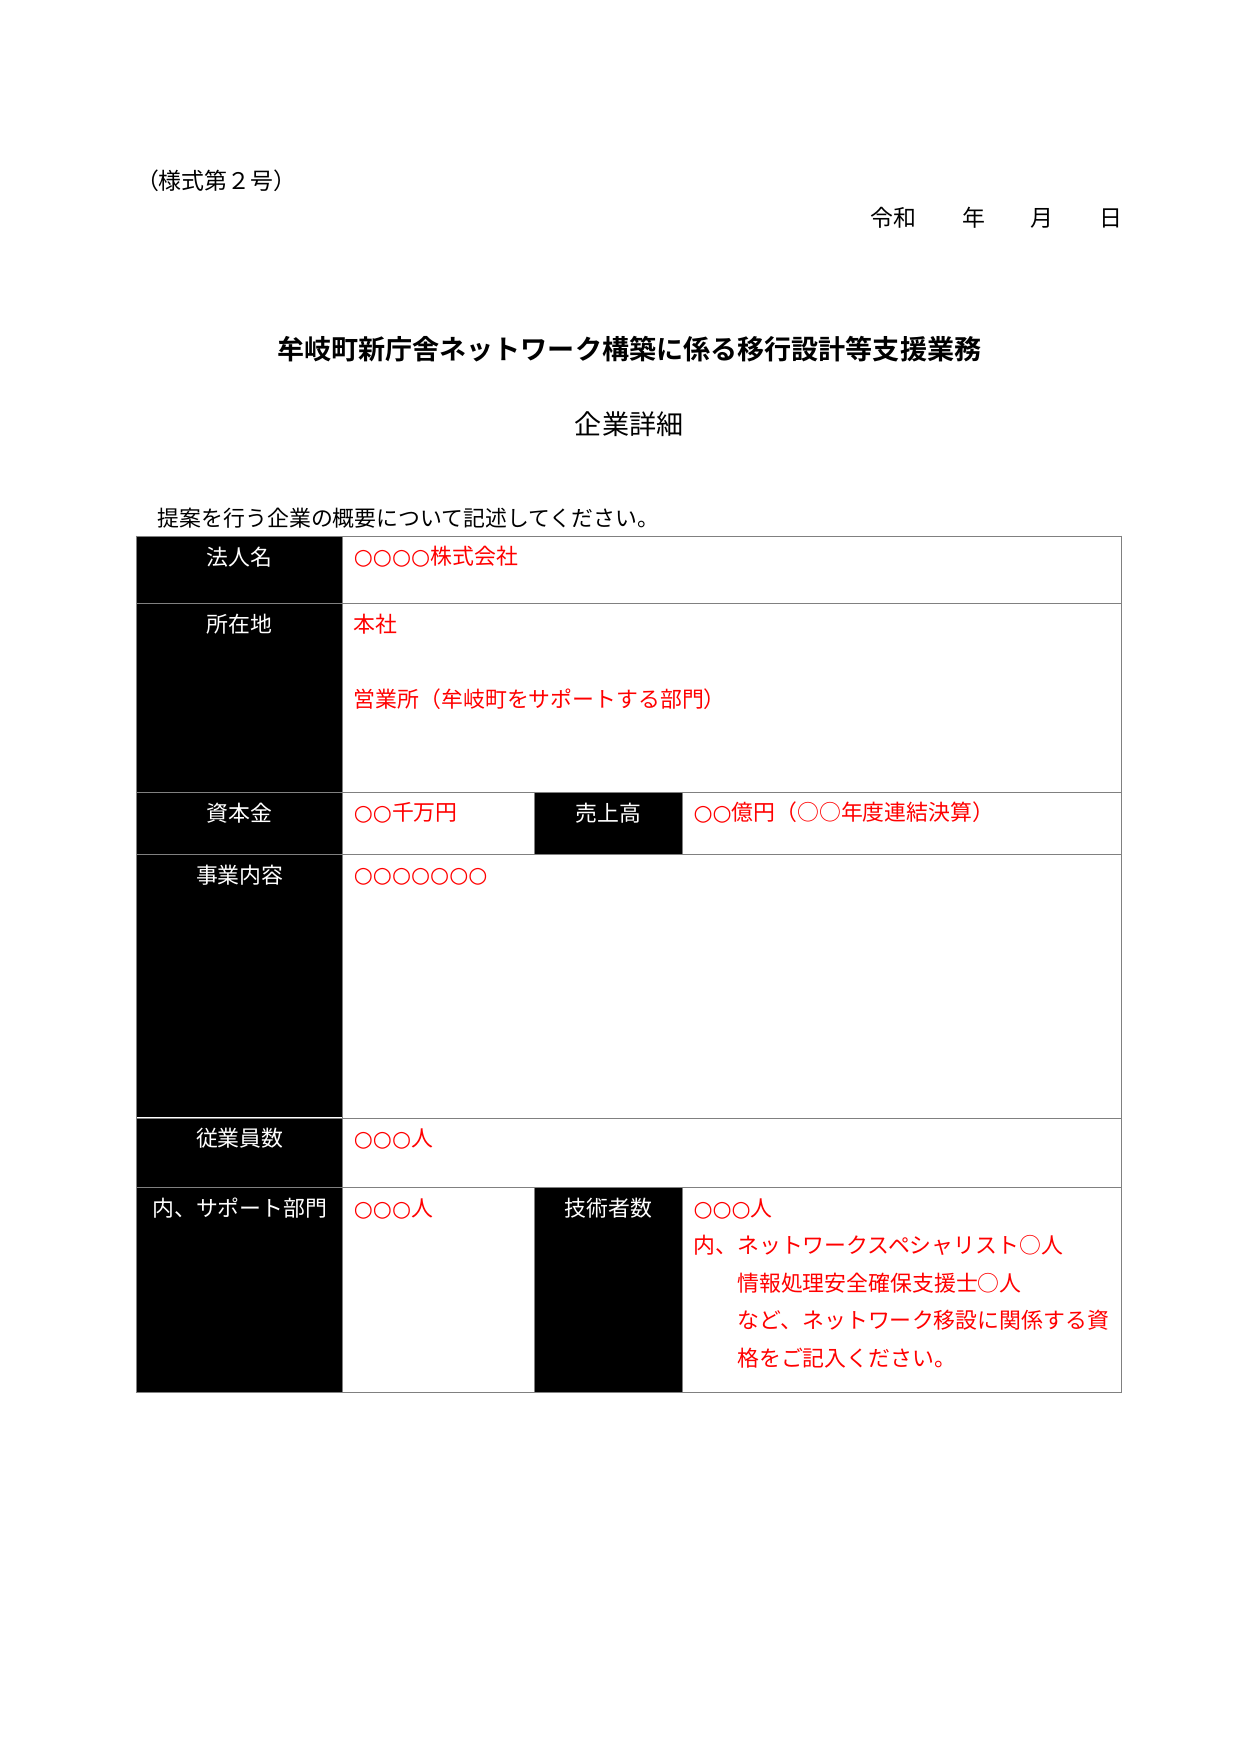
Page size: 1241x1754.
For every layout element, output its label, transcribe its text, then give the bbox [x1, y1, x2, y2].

table_cell 所在地 [137, 604, 342, 792]
table_header ○○○○株式会社 [343, 537, 1121, 603]
table_cell ○○○人 [343, 1188, 534, 1392]
text （様式第２号） [136, 161, 1122, 198]
text 令和 年 月 日 [136, 198, 1122, 236]
table_cell 売上高 [535, 793, 682, 854]
text 提案を行う企業の概要について記述してください。 [136, 498, 1122, 536]
table_cell ○○○○○○○ [343, 855, 1121, 1117]
table_cell 従業員数 [137, 1119, 342, 1187]
text 牟岐町新庁舎ネットワーク構築に係る移行設計等支援業務 [136, 311, 1122, 386]
table_cell 事業内容 [137, 855, 342, 1117]
table_cell 技術者数 [535, 1188, 682, 1392]
table_cell 内、サポート部門 [137, 1188, 342, 1392]
table_cell ○○億円（○○年度連結決算） [683, 793, 1121, 854]
table_cell ○○千万円 [343, 793, 534, 854]
table_header 法人名 [137, 537, 342, 603]
table_cell ○○○人 内、ネットワークスペシャリスト○人 情報処理安全確保支援士○人 など、ネットワーク移設に関係する資格をご記入ください。 [683, 1188, 1121, 1392]
table_cell 本社 営業所（牟岐町をサポートする部門） [343, 604, 1121, 792]
table_cell 資本金 [137, 793, 342, 854]
text 企業詳細 [136, 386, 1122, 461]
table_cell ○○○人 [343, 1119, 1121, 1187]
